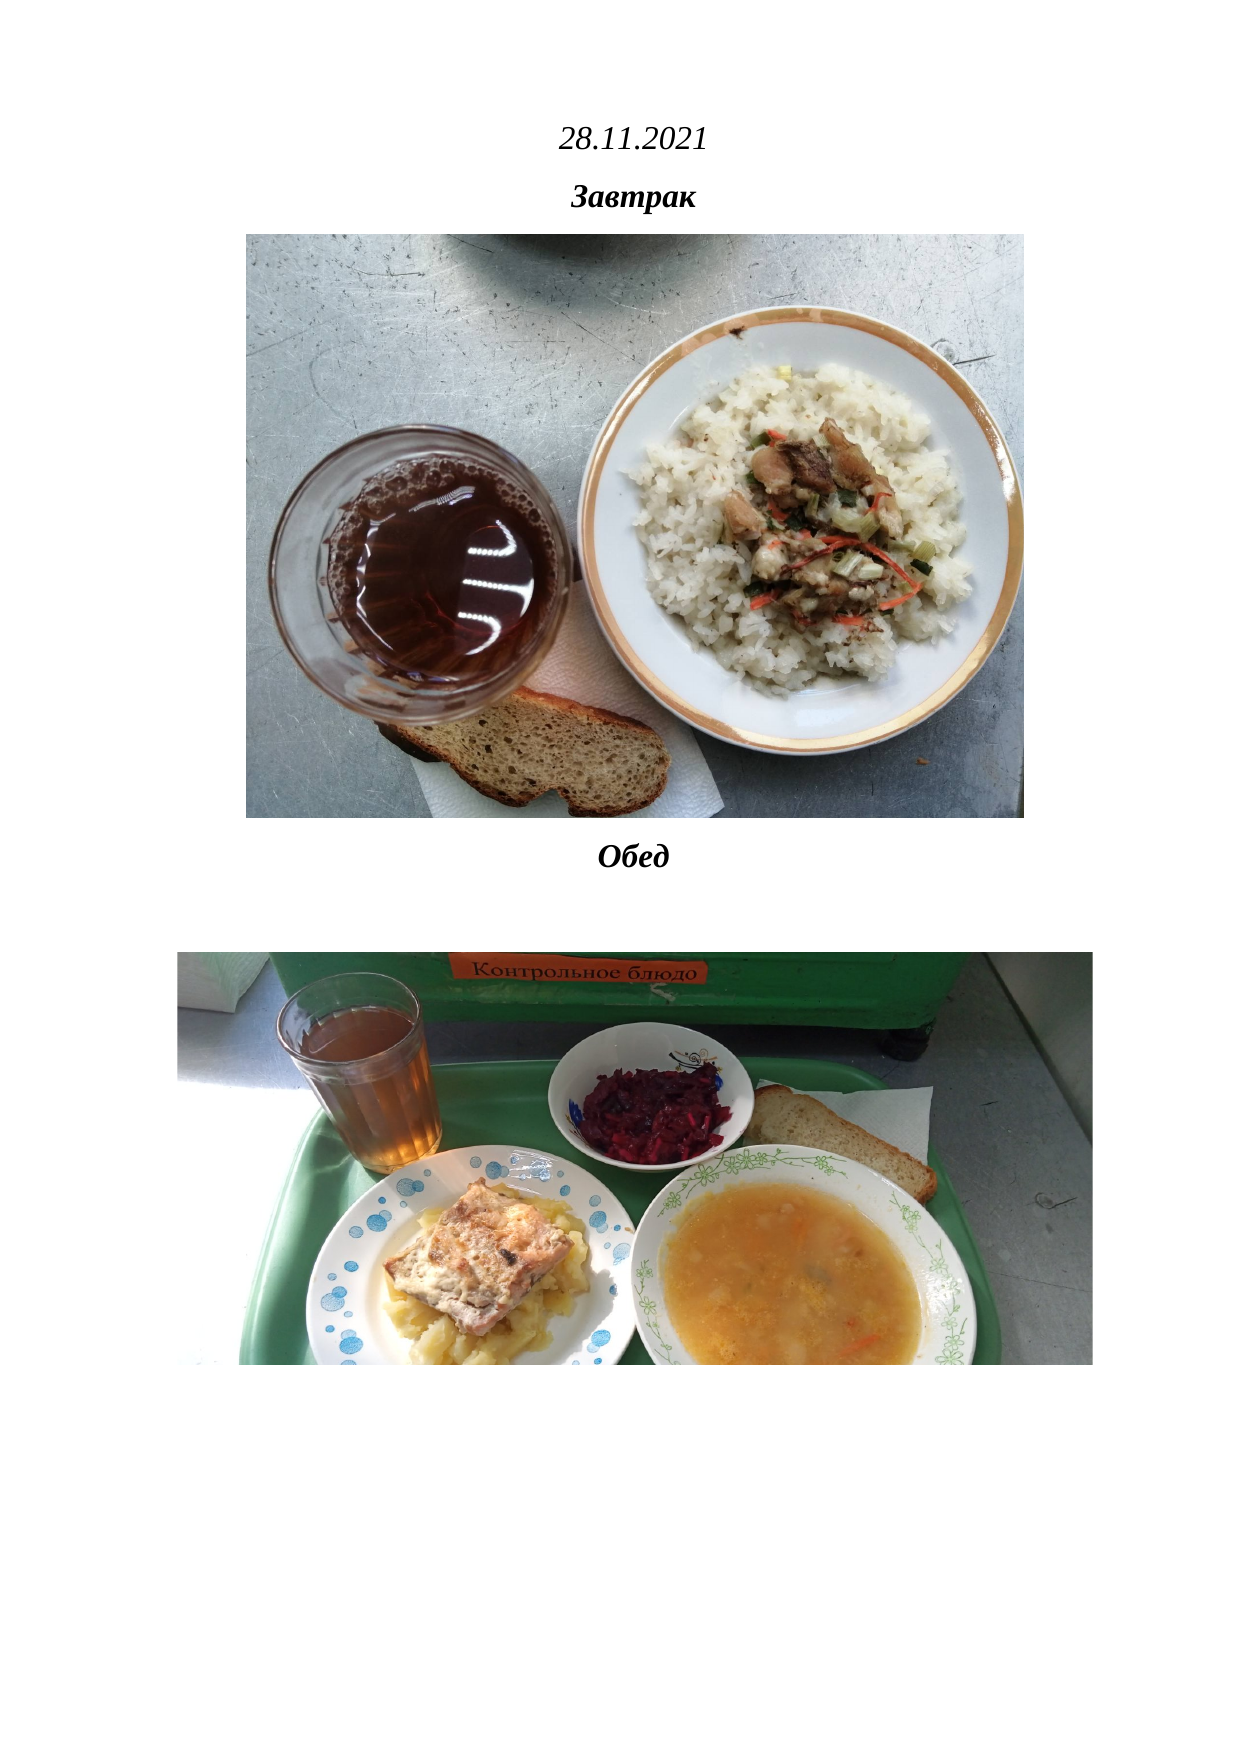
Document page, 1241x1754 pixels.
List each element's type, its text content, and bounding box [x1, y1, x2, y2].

text Обед [177, 837, 1093, 875]
text Завтрак [177, 176, 1093, 214]
text 28.11.2021 [177, 118, 1093, 156]
picture [246, 234, 1024, 818]
picture [177, 952, 1093, 1365]
